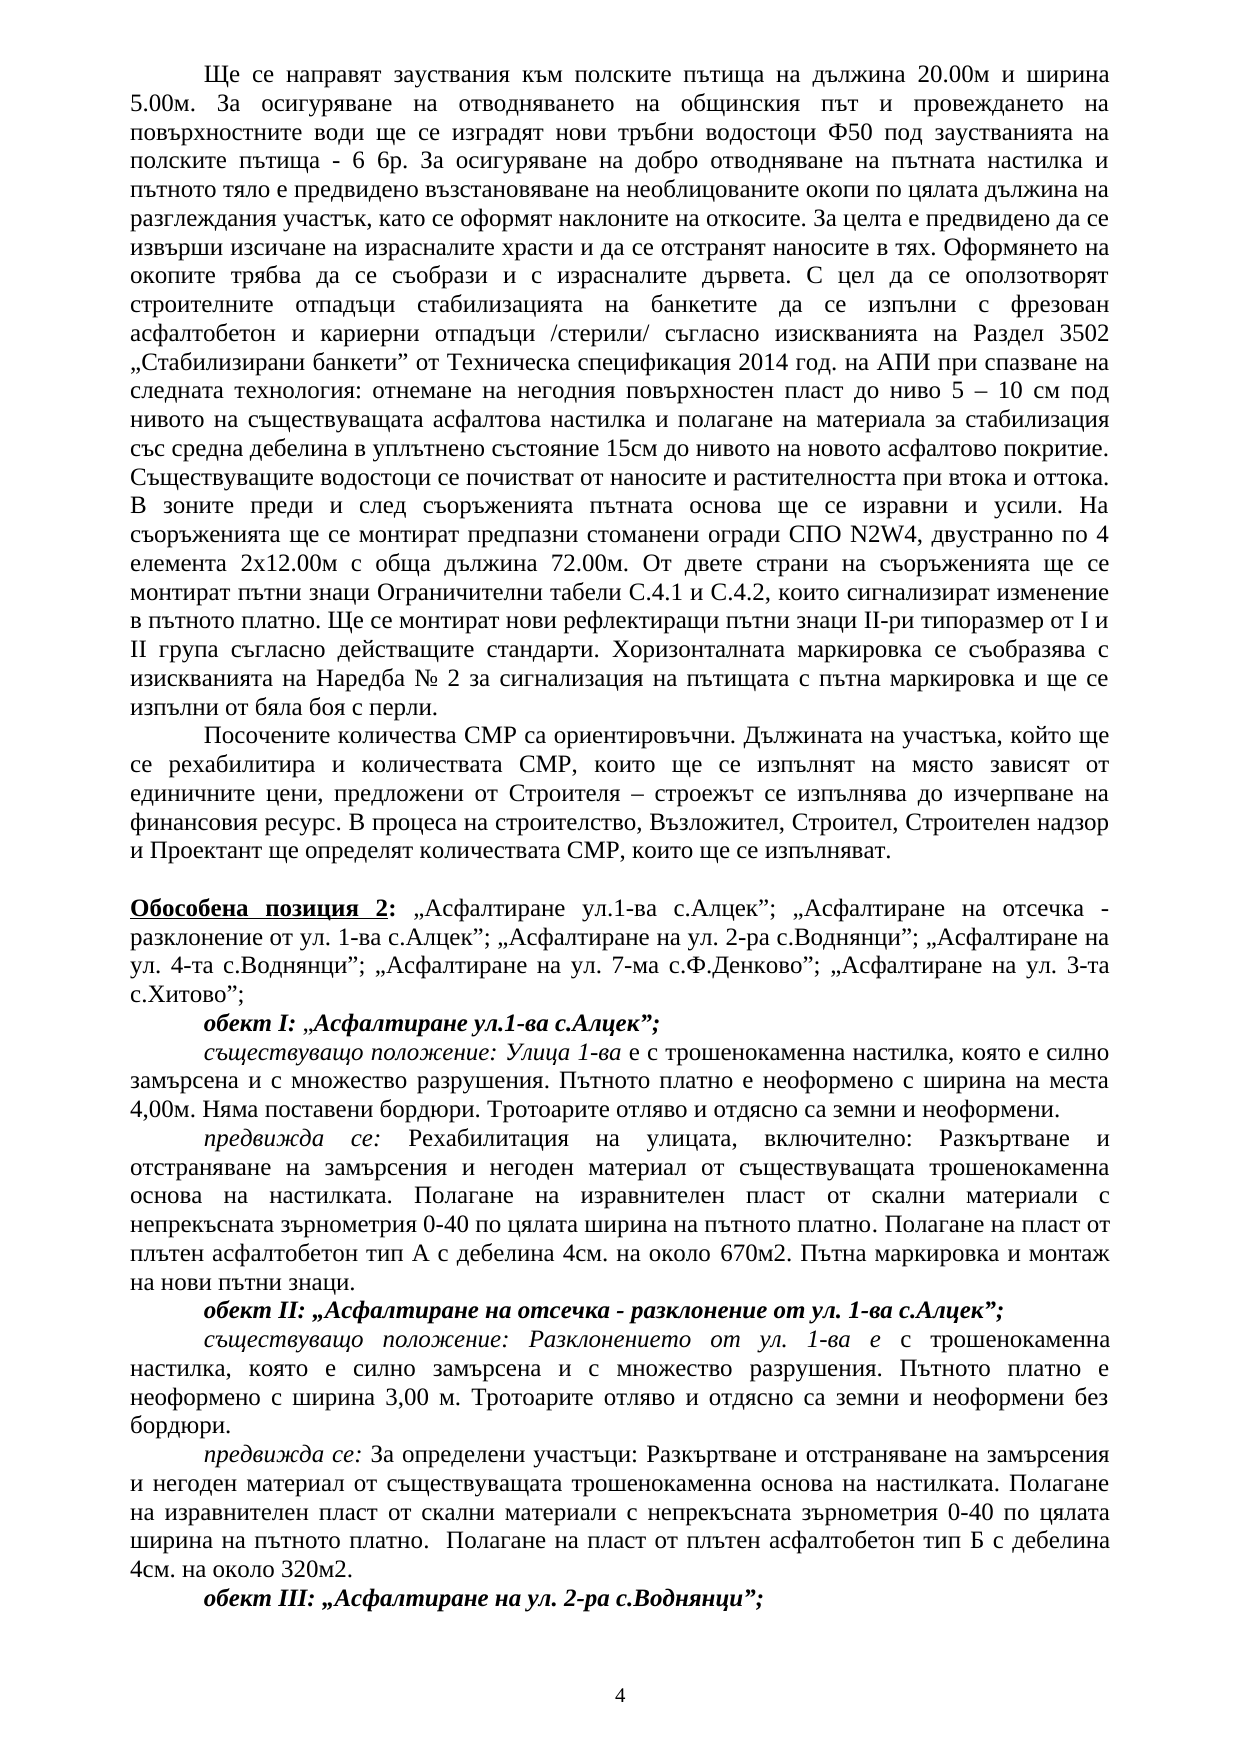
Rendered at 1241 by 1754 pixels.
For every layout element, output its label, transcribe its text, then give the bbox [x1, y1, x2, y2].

text съществуващо положение: Разклонението от ул. 1-ва е с трошенокаменна настилка, която е силно замърсена и с множество разрушения. Пътното платно е неоформено с ширина 3,00 м. Тротоарите отляво и отдясно са земни и неоформени без бордюри. [130, 1324, 1110, 1439]
text Обособена позиция 2: „Асфалтиране ул.1-ва с.Алцек”; „Асфалтиране на отсечка - разклонение от ул. 1-ва с.Алцек”; „Асфалтиране на ул. 2-ра с.Воднянци”; „Асфалтиране на ул. 4-та с.Воднянци”; „Асфалтиране на ул. 7-ма с.Ф.Денково”; „Асфалтиране на ул. 3-та с.Хитово”; [130, 893, 1110, 1008]
text Посочените количества СМР са ориентировъчни. Дължината на участъка, който ще се рехабилитира и количествата СМР, които ще се изпълнят на място зависят от единичните цени, предложени от Строителя – строежът се изпълнява до изчерпване на финансовия ресурс. В процеса на строителство, Възложител, Строител, Строителен надзор и Проектант ще определят количествата СМР, които ще се изпълняват. [130, 720, 1110, 864]
text предвижда се: Рехабилитация на улицата, включително: Разкъртване и отстраняване на замърсения и негоден материал от съществуващата трошенокаменна основа на настилката. Полагане на изравнителен пласт от скални материали с непрекъсната зърнометрия 0-40 по цялата ширина на пътното платно. Полагане на пласт от плътен асфалтобетон тип А с дебелина 4см. на около 670м2. Пътна маркировка и монтаж на нови пътни знаци. [130, 1123, 1110, 1295]
text обект ІІ: „Асфалтиране на отсечка - разклонение от ул. 1-ва с.Алцек”; [130, 1295, 1110, 1324]
text обект ІІІ: „Асфалтиране на ул. 2-ра с.Воднянци”; [130, 1583, 1110, 1612]
text обект І: „Асфалтиране ул.1-ва с.Алцек”; [130, 1008, 1110, 1037]
text съществуващо положение: Улица 1-ва е с трошенокаменна настилка, която е силно замърсена и с множество разрушения. Пътното платно е неоформено с ширина на места 4,00м. Няма поставени бордюри. Тротоарите отляво и отдясно са земни и неоформени. [130, 1037, 1110, 1123]
text Ще се направят зауствания към полските пътища на дължина 20.00м и ширина 5.00м. За осигуряване на отводняването на общинския път и провеждането на повърхностните води ще се изградят нови тръбни водостоци Ф50 под заустванията на полските пътища - 6 6р. За осигуряване на добро отводняване на пътната настилка и пътното тяло е предвидено възстановяване на необлицованите окопи по цялата дължина на разглеждания участък, като се оформят наклоните на откосите. За целта е предвидено да се извърши изсичане на израсналите храсти и да се отстранят наносите в тях. Оформянето на окопите трябва да се съобрази и с израсналите дървета. С цел да се оползотворят строителните отпадъци стабилизацията на банкетите да се изпълни с фрезован асфалтобетон и кариерни отпадъци /стерили/ съгласно изискванията на Раздел 3502 „Стабилизирани банкети” от Техническа спецификация 2014 год. на АПИ при спазване на следната технология: отнемане на негодния повърхностен пласт до ниво 5 – под нивото на съществуващата асфалтова настилка и полагане на материала за стабилизация със средна дебелина в уплътнено състояние 15см до нивото на новото асфалтово покритие. Съществуващите водостоци се почистват от наносите и растителността при втока и оттока. В зоните преди и след съоръженията пътната основа ще се изравни и усили. На съоръженията ще се монтират предпазни стоманени огради СПО N2W4, двустранно по 4 елемента 2х12.00м с обща дължина 72.00м. От двете страни на съоръженията ще се монтират пътни знаци Ограничителни табели С.4.1 и С.4.2, които сигнализират изменение в пътното платно. Ще се монтират нови рефлектиращи пътни знаци ІІ-ри типоразмер от І и ІІ група съгласно действащите стандарти. Хоризонталната маркировка се съобразява с изискванията на Наредба № 2 за сигнализация на пътищата с пътна маркировка и ще се изпълни от бяла боя с перли. [130, 59, 1110, 720]
text предвижда се: За определени участъци: Разкъртване и отстраняване на замърсения и негоден материал от съществуващата трошенокаменна основа на настилката. Полагане на изравнителен пласт от скални материали с непрекъсната зърнометрия 0-40 по цялата ширина на пътното платно. Полагане на пласт от плътен асфалтобетон тип Б с дебелина 4см. на около 320м2. [130, 1439, 1110, 1583]
